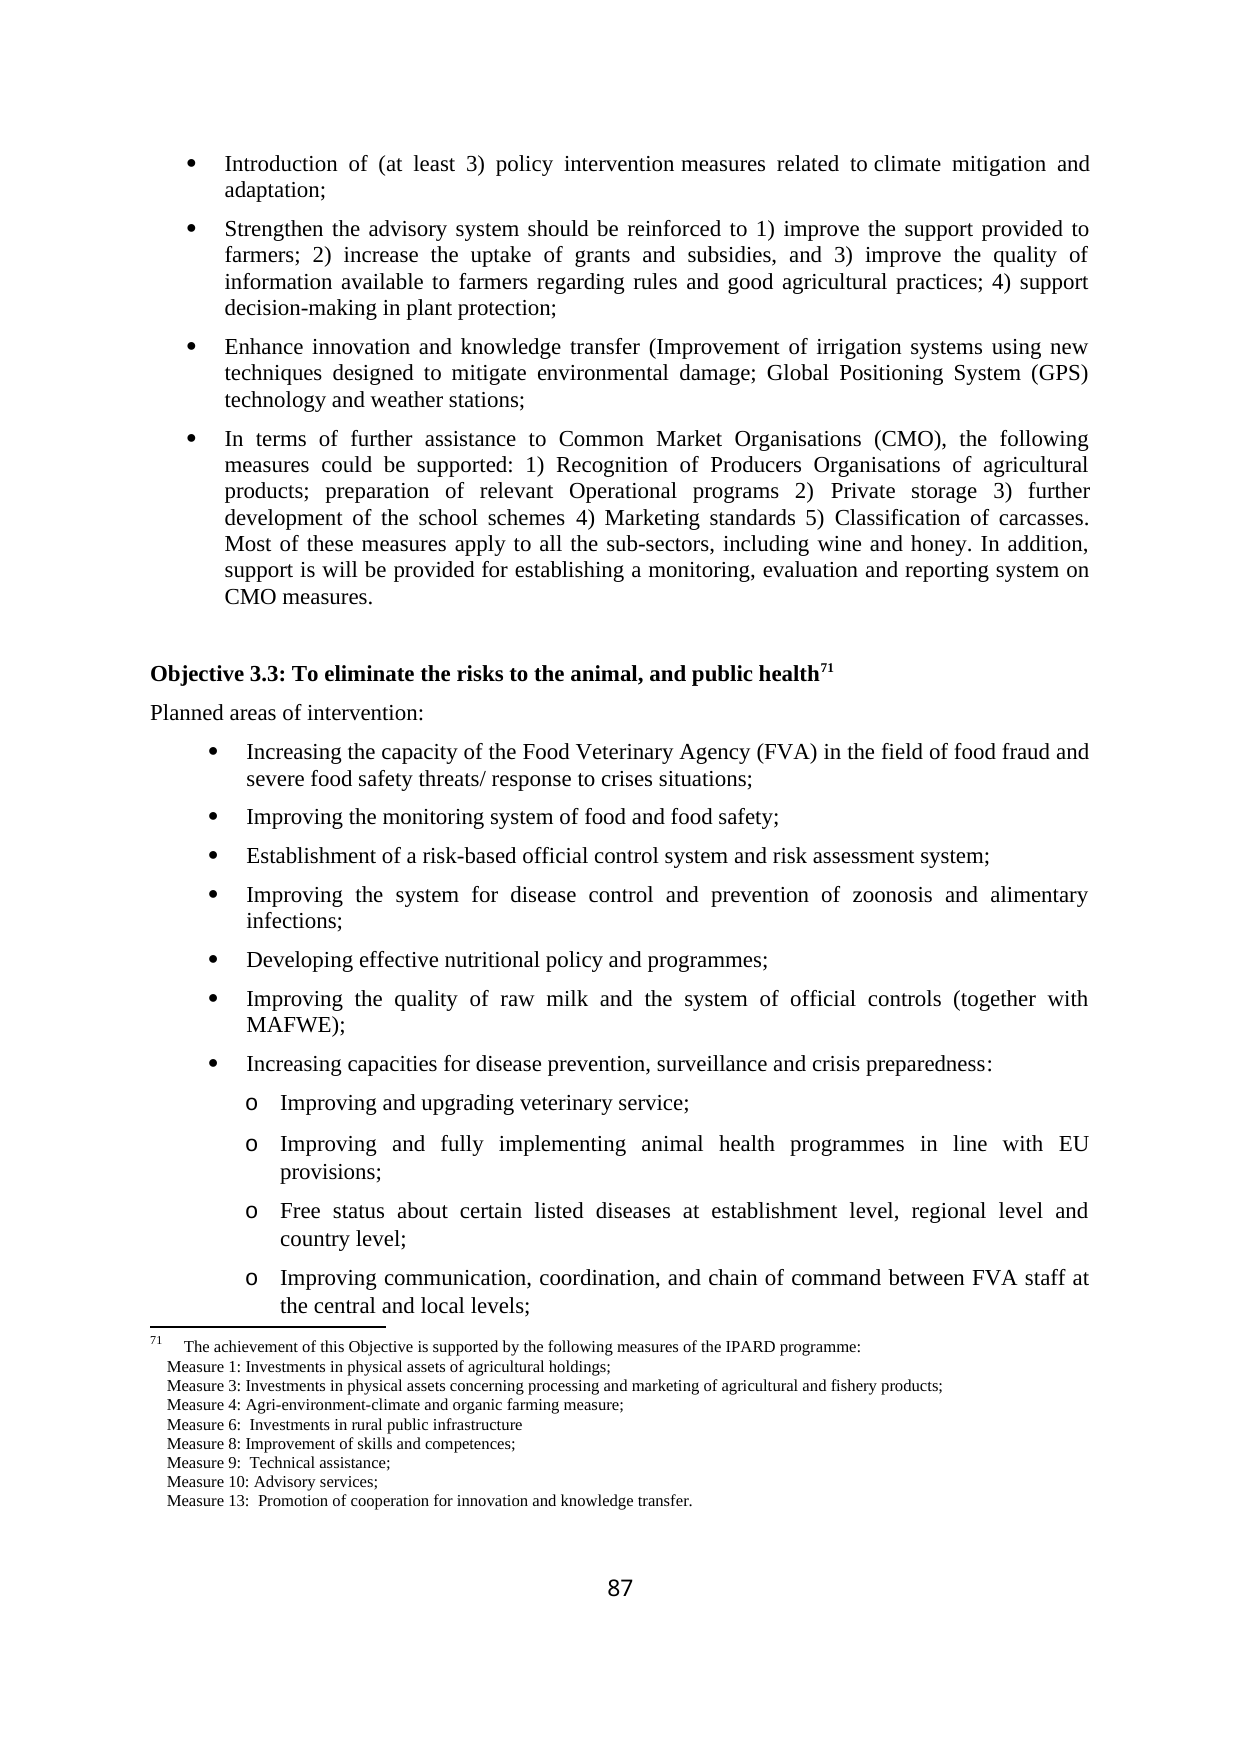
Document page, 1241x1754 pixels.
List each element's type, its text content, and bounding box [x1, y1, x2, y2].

list Introduction of (at least 3) policy intervention measures related to climate mitigation and adaptation; [187, 150, 1090, 203]
list Developing effective nutritional policy and programmes; [209, 946, 1090, 973]
text Objective 3.3: To eliminate the risks to the animal, and public health [150, 661, 1090, 687]
list Improving the monitoring system of food and food safety; [209, 803, 1090, 830]
list Establishment of a risk-based official control system and risk assessment system; [209, 842, 1090, 869]
list In terms of further assistance to Common Market Organisations (CMO), the following measures could be supported: 1) Recognition of Producers Organisations of agricultural products; preparation of relevant Operational programs 2) Private storage 3) further development of the school schemes 4) Marketing standards 5) Classification of carcasses. Most of these measures apply to all the sub-sectors, including wine and honey. In addition, support is will be provided for establishing a monitoring, evaluation and reporting system on CMO measures. [187, 425, 1090, 609]
list Improving communication, coordination, and chain of command between FVA staff at the central and local levels; [244, 1264, 1090, 1319]
list Improving the quality of raw milk and the system of official controls (together with MAFWE); [209, 985, 1090, 1038]
text Planned areas of intervention: [150, 699, 1090, 726]
list Free status about certain listed diseases at establishment level, regional level and country level; [244, 1197, 1090, 1252]
list Improving and fully implementing animal health programmes in line with EU provisions; [244, 1130, 1090, 1184]
list Improving and upgrading veterinary service; [244, 1089, 1090, 1117]
list Increasing the capacity of the Food Veterinary Agency (FVA) in the field of food fraud and severe food safety threats/ response to crises situations; [209, 738, 1090, 791]
list Improving the system for disease control and prevention of zoonosis and alimentary infections; [209, 881, 1090, 934]
list Increasing capacities for disease prevention, surveillance and crisis preparedness: [209, 1050, 1090, 1077]
list Strengthen the advisory system should be reinforced to 1) improve the support provided to farmers; 2) increase the uptake of grants and subsidies, and 3) improve the quality of information available to farmers regarding rules and good agricultural practices; 4) support decision-making in plant protection; [187, 215, 1090, 321]
list Enhance innovation and knowledge transfer (Improvement of irrigation systems using new techniques designed to mitigate environmental damage; Global Positioning System (GPS) technology and weather stations; [187, 333, 1090, 412]
